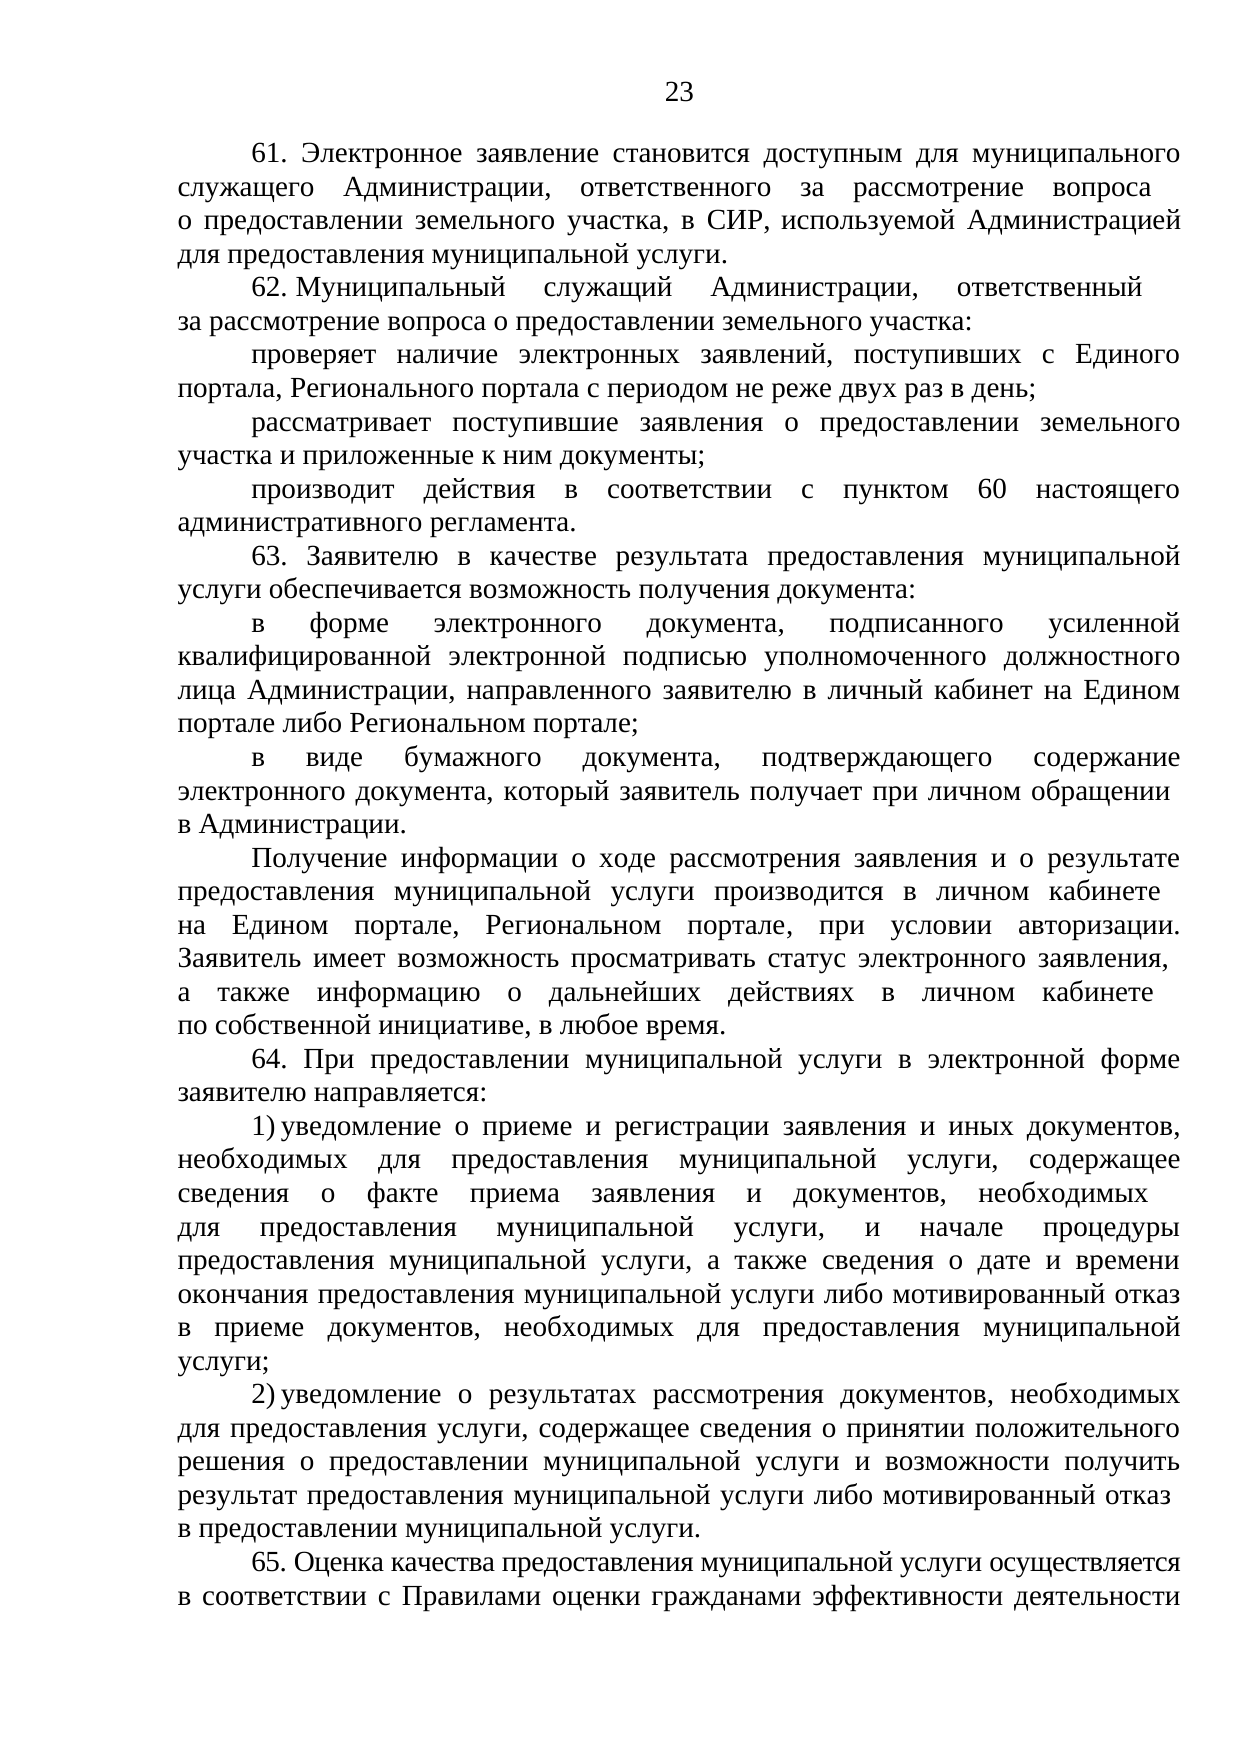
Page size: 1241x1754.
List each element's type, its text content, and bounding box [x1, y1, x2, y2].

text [177, 1544, 1181, 1611]
text 62. Муниципальный служащий Администрации, ответственный за рассмотрение вопроса о предоставлении земельного участка: [177, 269, 1181, 337]
text рассматривает поступившие заявления о предоставлении земельного участка и приложенные к ним документы; [177, 404, 1181, 471]
text проверяет наличие электронных заявлений, поступивших с Единого портала, Регионального портала с периодом не реже двух раз в день; [177, 337, 1181, 404]
text 64. При предоставлении муниципальной услуги в электронной форме заявителю направляется: [177, 1041, 1181, 1108]
text производит действия в соответствии с пунктом 60 настоящего административного регламента. [177, 471, 1181, 538]
text в форме электронного документа, подписанного усиленной квалифицированной электронной подписью уполномоченного должностного лица Администрации, направленного заявителю в личный кабинет на Едином портале либо Региональном портале; [177, 605, 1181, 739]
text в виде бумажного документа, подтверждающего содержание электронного документа, который заявитель получает при личном обращении в Администрации. [177, 739, 1181, 840]
text 2) уведомление о результатах рассмотрения документов, необходимых для предоставления услуги, содержащее сведения о принятии положительного решения о предоставлении муниципальной услуги и возможности получить результат предоставления муниципальной услуги либо мотивированный отказ в предоставлении муниципальной услуги. [177, 1376, 1181, 1544]
text 1) уведомление о приеме и регистрации заявления и иных документов, необходимых для предоставления муниципальной услуги, содержащее сведения о факте приема заявления и документов, необходимых для предоставления муниципальной услуги, и начале процедуры предоставления муниципальной услуги, а также сведения о дате и времени окончания предоставления муниципальной услуги либо мотивированный отказ в приеме документов, необходимых для предоставления муниципальной услуги; [177, 1108, 1181, 1376]
text 63. Заявителю в качестве результата предоставления муниципальной услуги обеспечивается возможность получения документа: [177, 538, 1181, 605]
text Получение информации о ходе рассмотрения заявления и о результате предоставления муниципальной услуги производится в личном кабинете на Едином портале, Региональном портале, при условии авторизации. Заявитель имеет возможность просматривать статус электронного заявления, а также информацию о дальнейших действиях в личном кабинете по собственной инициативе, в любое время. [177, 840, 1181, 1041]
text 61. Электронное заявление становится доступным для муниципального служащего Администрации, ответственного за рассмотрение вопроса о предоставлении земельного участка, в СИР, используемой Администрацией для предоставления муниципальной услуги. [177, 135, 1181, 269]
